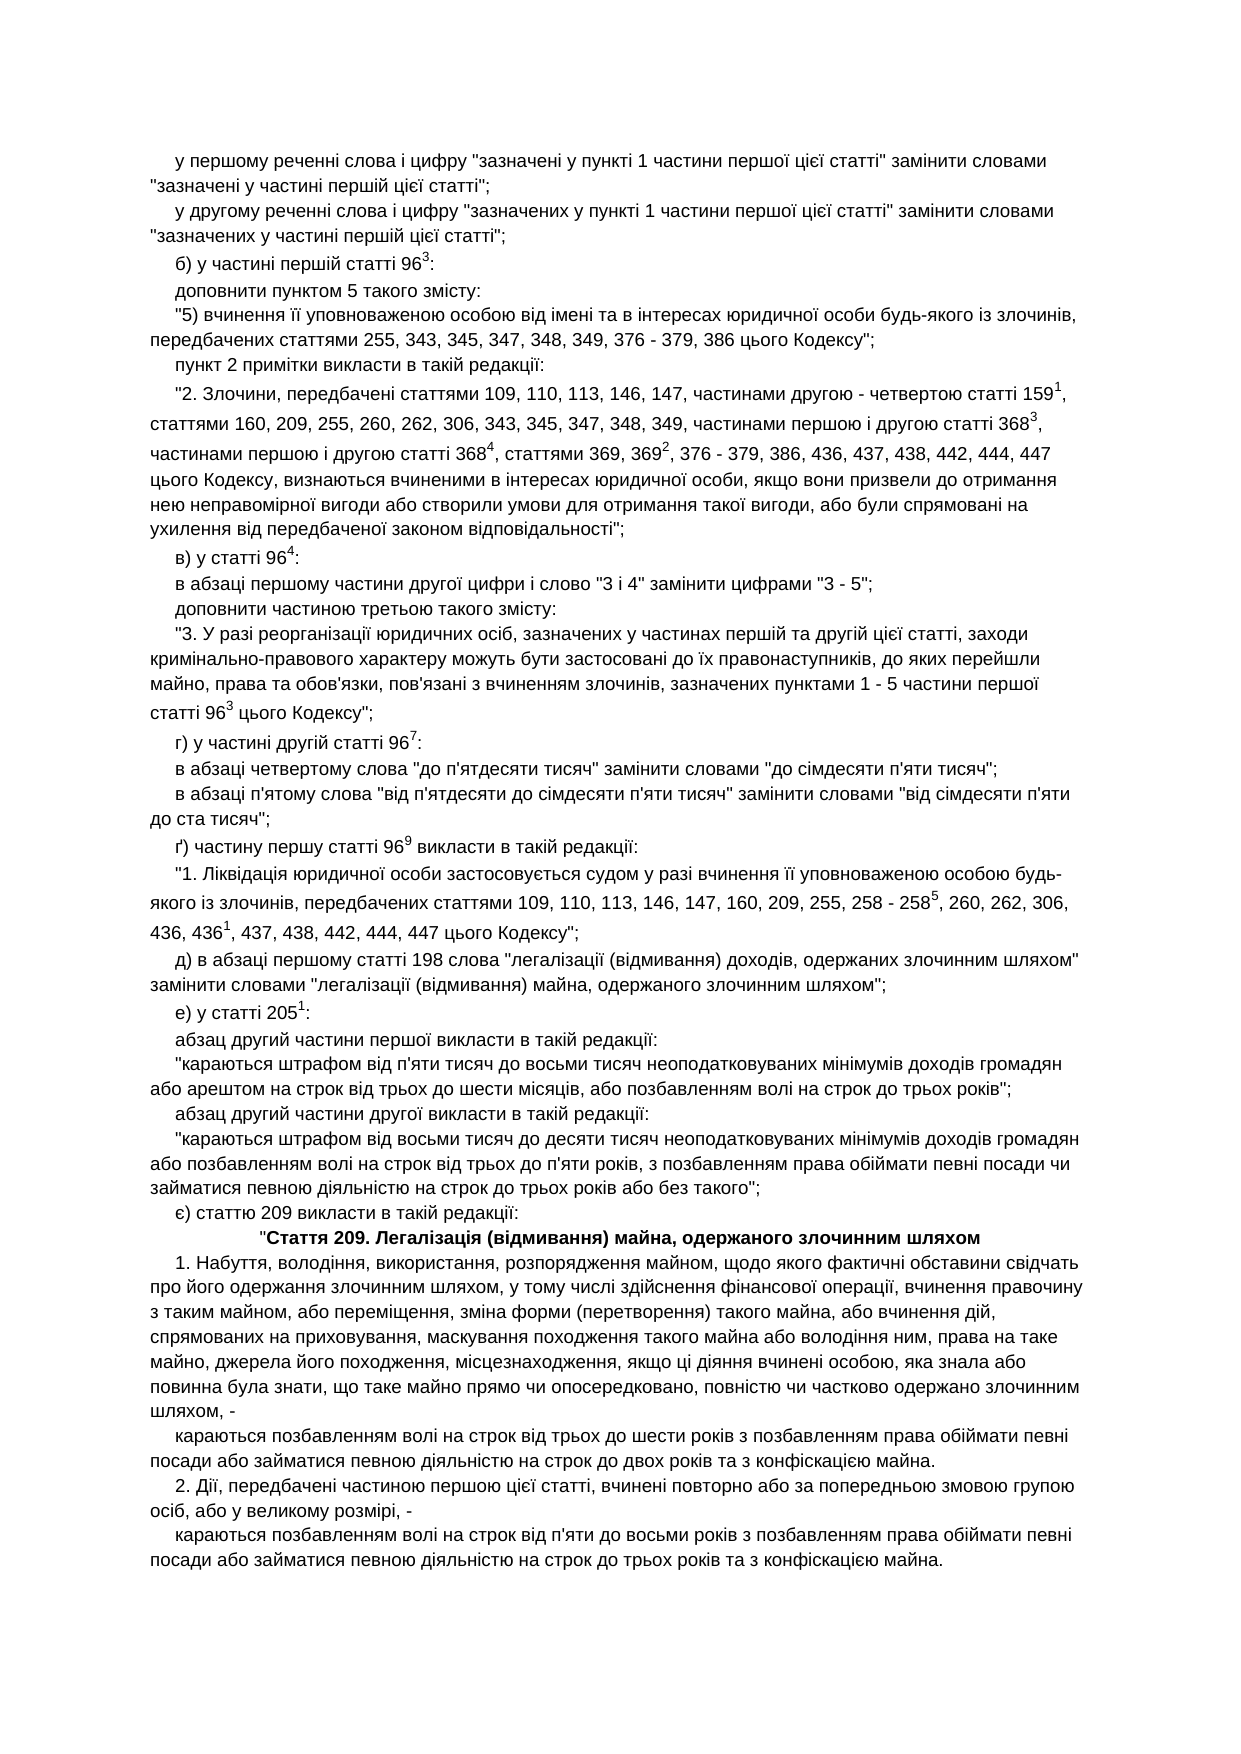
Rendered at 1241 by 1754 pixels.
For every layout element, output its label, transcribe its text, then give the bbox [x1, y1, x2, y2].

text абзац другий частини першої викласти в такій редакції: [150, 1028, 1090, 1050]
text доповнити частиною третьою такого змісту: [150, 598, 1090, 619]
text е) у статті 2051: [150, 998, 1090, 1024]
text "2. Злочини, передбачені статтями 109, 110, 113, 146, 147, частинами другою - четвертою статті 1591, статтями 160, 209, 255, 260, 262, 306, 343, 345, 347, 348, 349, частинами першою і другою статті 3683, частинами першою і другою статті 3684, статтями 369, 3692, 376 - 379, 386, 436, 437, 438, 442, 444, 447 цього Кодексу, визнаються вчиненими в інтересах юридичної особи, якщо вони призвели до отримання нею неправомірної вигоди або створили умови для отримання такої вигоди, або були спрямовані на ухилення від передбаченої законом відповідальності"; [150, 378, 1090, 540]
text в абзаці першому частини другої цифри і слово "3 і 4" замінити цифрами "3 - 5"; [150, 573, 1090, 595]
text "караються штрафом від п'яти тисяч до восьми тисяч неоподатковуваних мінімумів доходів громадян або арештом на строк від трьох до шести місяців, або позбавленням волі на строк до трьох років"; [150, 1053, 1090, 1099]
text 1. Набуття, володіння, використання, розпорядження майном, щодо якого фактичні обставини свідчать про його одержання злочинним шляхом, у тому числі здійснення фінансової операції, вчинення правочину з таким майном, або переміщення, зміна форми (перетворення) такого майна, або вчинення дій, спрямованих на приховування, маскування походження такого майна або володіння ним, права на таке майно, джерела його походження, місцезнаходження, якщо ці діяння вчинені особою, яка знала або повинна була знати, що таке майно прямо чи опосередковано, повністю чи частково одержано злочинним шляхом, - [150, 1251, 1090, 1422]
text у першому реченні слова і цифру "зазначені у пункті 1 частини першої цієї статті" замінити словами "зазначені у частині першій цієї статті"; [150, 150, 1090, 196]
text д) в абзаці першому статті 198 слова "легалізації (відмивання) доходів, одержаних злочинним шляхом" замінити словами "легалізації (відмивання) майна, одержаного злочинним шляхом"; [150, 948, 1090, 995]
text караються позбавленням волі на строк від трьох до шести років з позбавленням права обіймати певні посади або займатися певною діяльністю на строк до двох років та з конфіскацією майна. [150, 1425, 1090, 1471]
text у другому реченні слова і цифру "зазначених у пункті 1 частини першої цієї статті" замінити словами "зазначених у частині першій цієї статті"; [150, 199, 1090, 246]
text "Стаття 209. Легалізація (відмивання) майна, одержаного злочинним шляхом [150, 1227, 1090, 1248]
text доповнити пунктом 5 такого змісту: [150, 279, 1090, 301]
text "караються штрафом від восьми тисяч до десяти тисяч неоподатковуваних мінімумів доходів громадян або позбавленням волі на строк від трьох до п'яти років, з позбавленням права обіймати певні посади чи займатися певною діяльністю на строк до трьох років або без такого"; [150, 1127, 1090, 1199]
text "1. Ліквідація юридичної особи застосовується судом у разі вчинення її уповноваженою особою будь-якого із злочинів, передбачених статтями 109, 110, 113, 146, 147, 160, 209, 255, 258 - 2585, 260, 262, 306, 436, 4361, 437, 438, 442, 444, 447 цього Кодексу"; [150, 863, 1090, 945]
text є) статтю 209 викласти в такій редакції: [150, 1202, 1090, 1223]
text г) у частині другій статті 967: [150, 728, 1090, 754]
text в) у статті 964: [150, 543, 1090, 569]
text караються позбавленням волі на строк від п'яти до восьми років з позбавленням права обіймати певні посади або займатися певною діяльністю на строк до трьох років та з конфіскацією майна. [150, 1524, 1090, 1571]
text "3. У разі реорганізації юридичних осіб, зазначених у частинах першій та другій цієї статті, заходи кримінально-правового характеру можуть бути застосовані до їх правонаступників, до яких перейшли майно, права та обов'язки, пов'язані з вчиненням злочинів, зазначених пунктами 1 - 5 частини першої статті 963 цього Кодексу"; [150, 623, 1090, 724]
text 2. Дії, передбачені частиною першою цієї статті, вчинені повторно або за попередньою змовою групою осіб, або у великому розмірі, - [150, 1474, 1090, 1521]
text абзац другий частини другої викласти в такій редакції: [150, 1103, 1090, 1124]
text "5) вчинення її уповноваженою особою від імені та в інтересах юридичної особи будь-якого із злочинів, передбачених статтями 255, 343, 345, 347, 348, 349, 376 - 379, 386 цього Кодексу"; [150, 304, 1090, 351]
text ґ) частину першу статті 969 викласти в такій редакції: [150, 832, 1090, 859]
text б) у частині першій статті 963: [150, 249, 1090, 276]
text в абзаці п'ятому слова "від п'ятдесяти до сімдесяти п'яти тисяч" замінити словами "від сімдесяти п'яти до ста тисяч"; [150, 783, 1090, 829]
text в абзаці четвертому слова "до п'ятдесяти тисяч" замінити словами "до сімдесяти п'яти тисяч"; [150, 758, 1090, 780]
text пункт 2 примітки викласти в такій редакції: [150, 354, 1090, 375]
